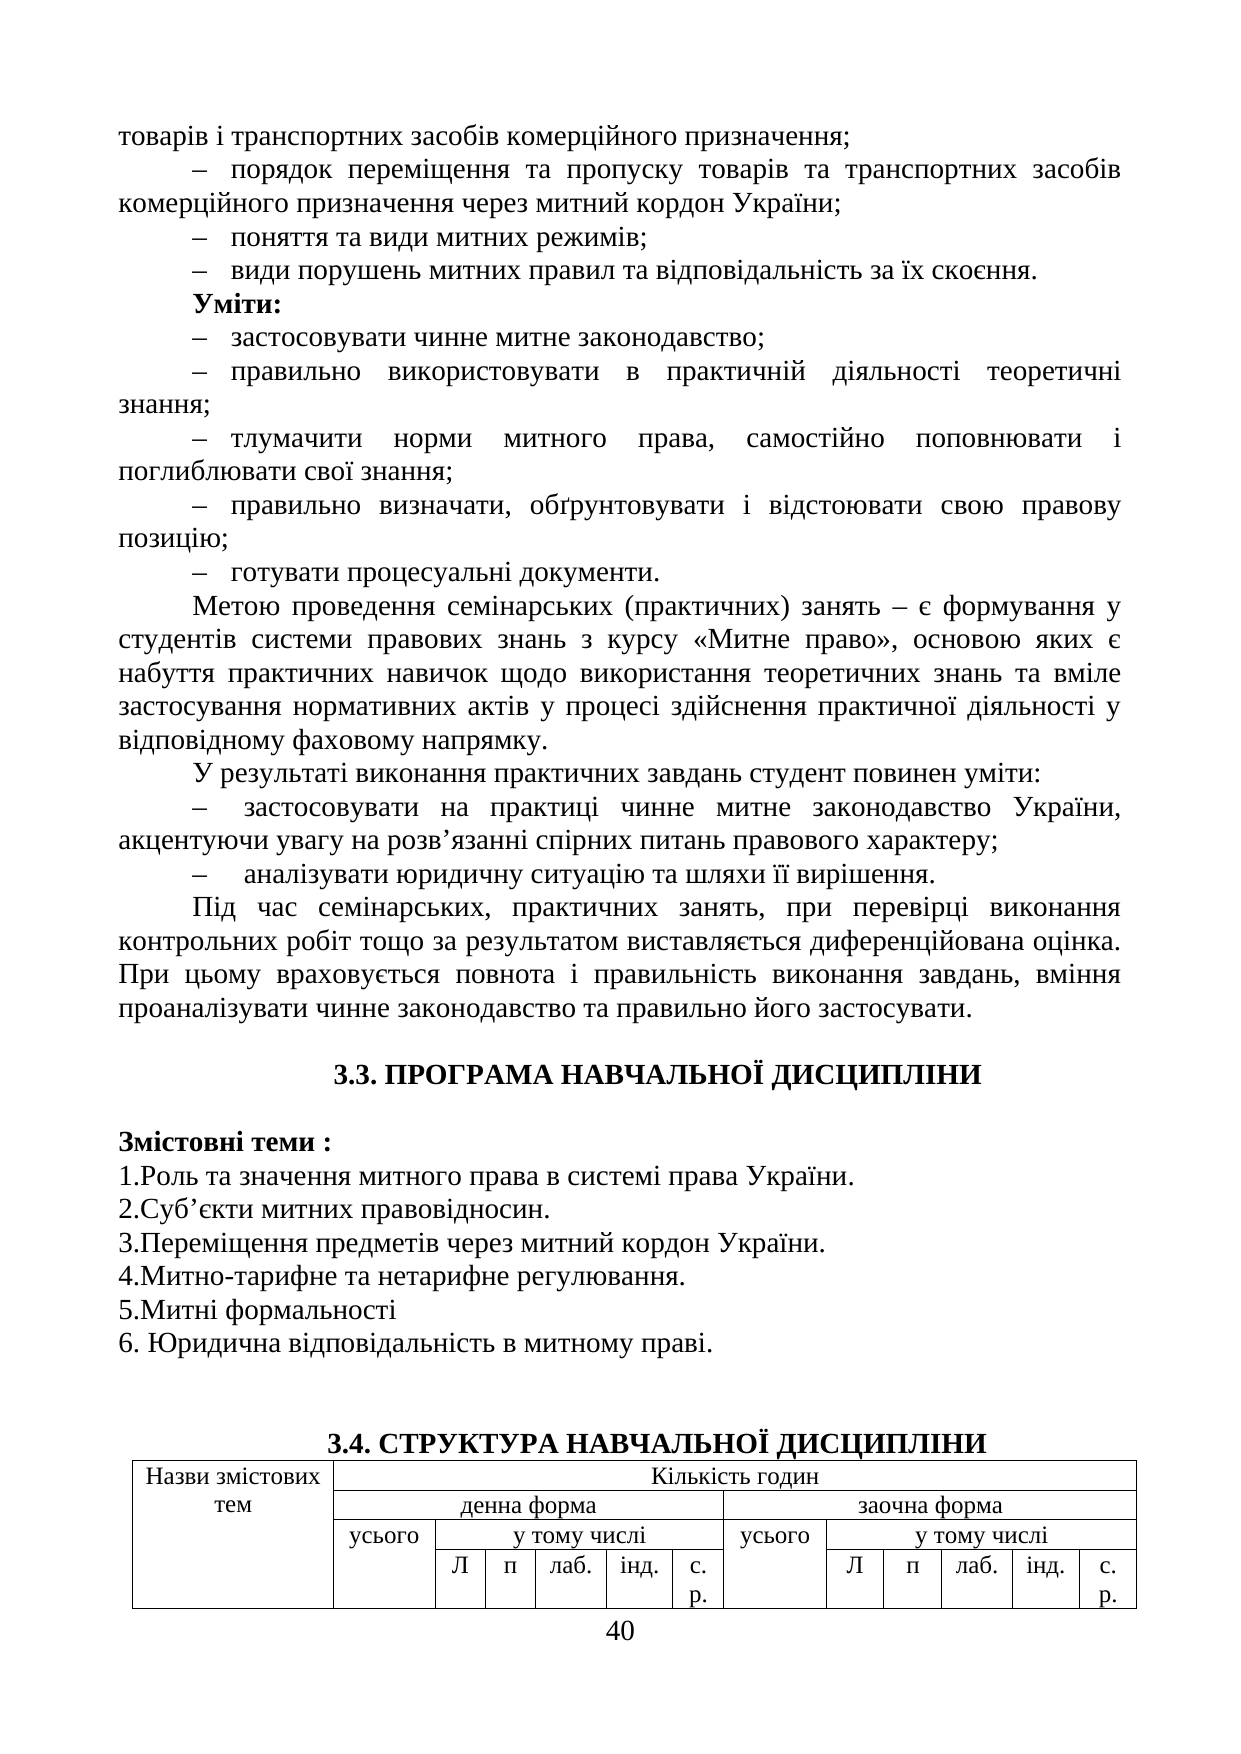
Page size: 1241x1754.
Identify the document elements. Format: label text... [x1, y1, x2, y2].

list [118, 118, 1122, 152]
text У результаті виконання практичних завдань студент повинен уміти: [118, 755, 1122, 789]
table_cell п [486, 1550, 535, 1608]
table_cell лаб. [536, 1550, 606, 1608]
table_cell усього [334, 1520, 435, 1608]
text 3.4. СТРУКТУРА НАВЧАЛЬНОЇ ДИСЦИПЛІНИ [118, 1426, 1122, 1460]
table_cell інд. [1013, 1550, 1079, 1608]
table_header Назви змістових тем [133, 1461, 333, 1608]
list правильно визначати, обґрунтовувати і відстоювати свою правову позицію; [118, 487, 1122, 554]
text 5.Митні формальності [118, 1292, 1122, 1326]
table_cell заочна форма [724, 1491, 1136, 1519]
text Під час семінарських, практичних занять, при перевiрцi виконання контрольних робіт тощо за результатом виставляється диференційована оцінка. При цьому враховується повнота і правильність виконання завдань, вміння проаналізувати чинне законодавство та правильно його застосувати. [118, 889, 1122, 1024]
table_cell Л [436, 1550, 485, 1608]
table_cell с. р. [1080, 1550, 1136, 1608]
table_header Кількість годин [334, 1461, 1136, 1489]
text 6. Юридична відповідальність в митному праві. [118, 1326, 1122, 1359]
list поняття та види митних режимів; [118, 219, 1122, 252]
table_cell інд. [607, 1550, 672, 1608]
table_cell денна форма [334, 1491, 723, 1519]
table_cell усього [724, 1520, 826, 1608]
table_cell у тому числі [827, 1520, 1136, 1549]
table_cell у тому числі [436, 1520, 723, 1549]
list готувати процесуальні документи. [118, 554, 1122, 588]
text 2.Суб’єкти митних правовідносин. [118, 1191, 1122, 1225]
text Метою проведення семінарських (практичних) занять – є формування у студентів системи правових знань з курсу «Митне право», основою яких є набуття практичних навичок щодо використання теоретичних знань та вміле застосування нормативних актів у процесі здійснення практичної діяльності у відповідному фаховому напрямку. [118, 588, 1122, 755]
list порядок переміщення та пропуску товарів та транспортних засобів комерційного призначення через митний кордон України; [118, 152, 1122, 219]
list 3.3. ПРОГРАМА НАВЧАЛЬНОЇ ДИСЦИПЛІНИ [193, 1057, 1122, 1091]
table_cell Л [827, 1550, 883, 1608]
table_cell лаб. [942, 1550, 1012, 1608]
list види порушень митних правил та відповідальність за їх скоєння. [118, 252, 1122, 286]
list аналізувати юридичну ситуацію та шляхи її вирішення. [118, 856, 1122, 889]
text Уміти: [118, 286, 1122, 319]
list тлумачити норми митного права, самостійно поповнювати і поглиблювати свої знання; [118, 420, 1122, 487]
table_cell с. р. [673, 1550, 723, 1608]
table_cell п [884, 1550, 941, 1608]
text – застосовувати на практиці чинне митне законодавство України, акцентуючи увагу на розв’язанні спірних питань правового характеру; [118, 789, 1122, 856]
text 4.Митно-тарифне та нетарифне регулювання. [118, 1258, 1122, 1292]
text Змістовні теми : [118, 1124, 1122, 1158]
list правильно використовувати в практичній діяльності теоретичні знання; [118, 353, 1122, 420]
text 1.Роль та значення митного права в системі права України. [118, 1158, 1122, 1191]
list застосовувати чинне митне законодавство; [118, 319, 1122, 353]
text 3.Переміщення предметів через митний кордон України. [118, 1225, 1122, 1258]
